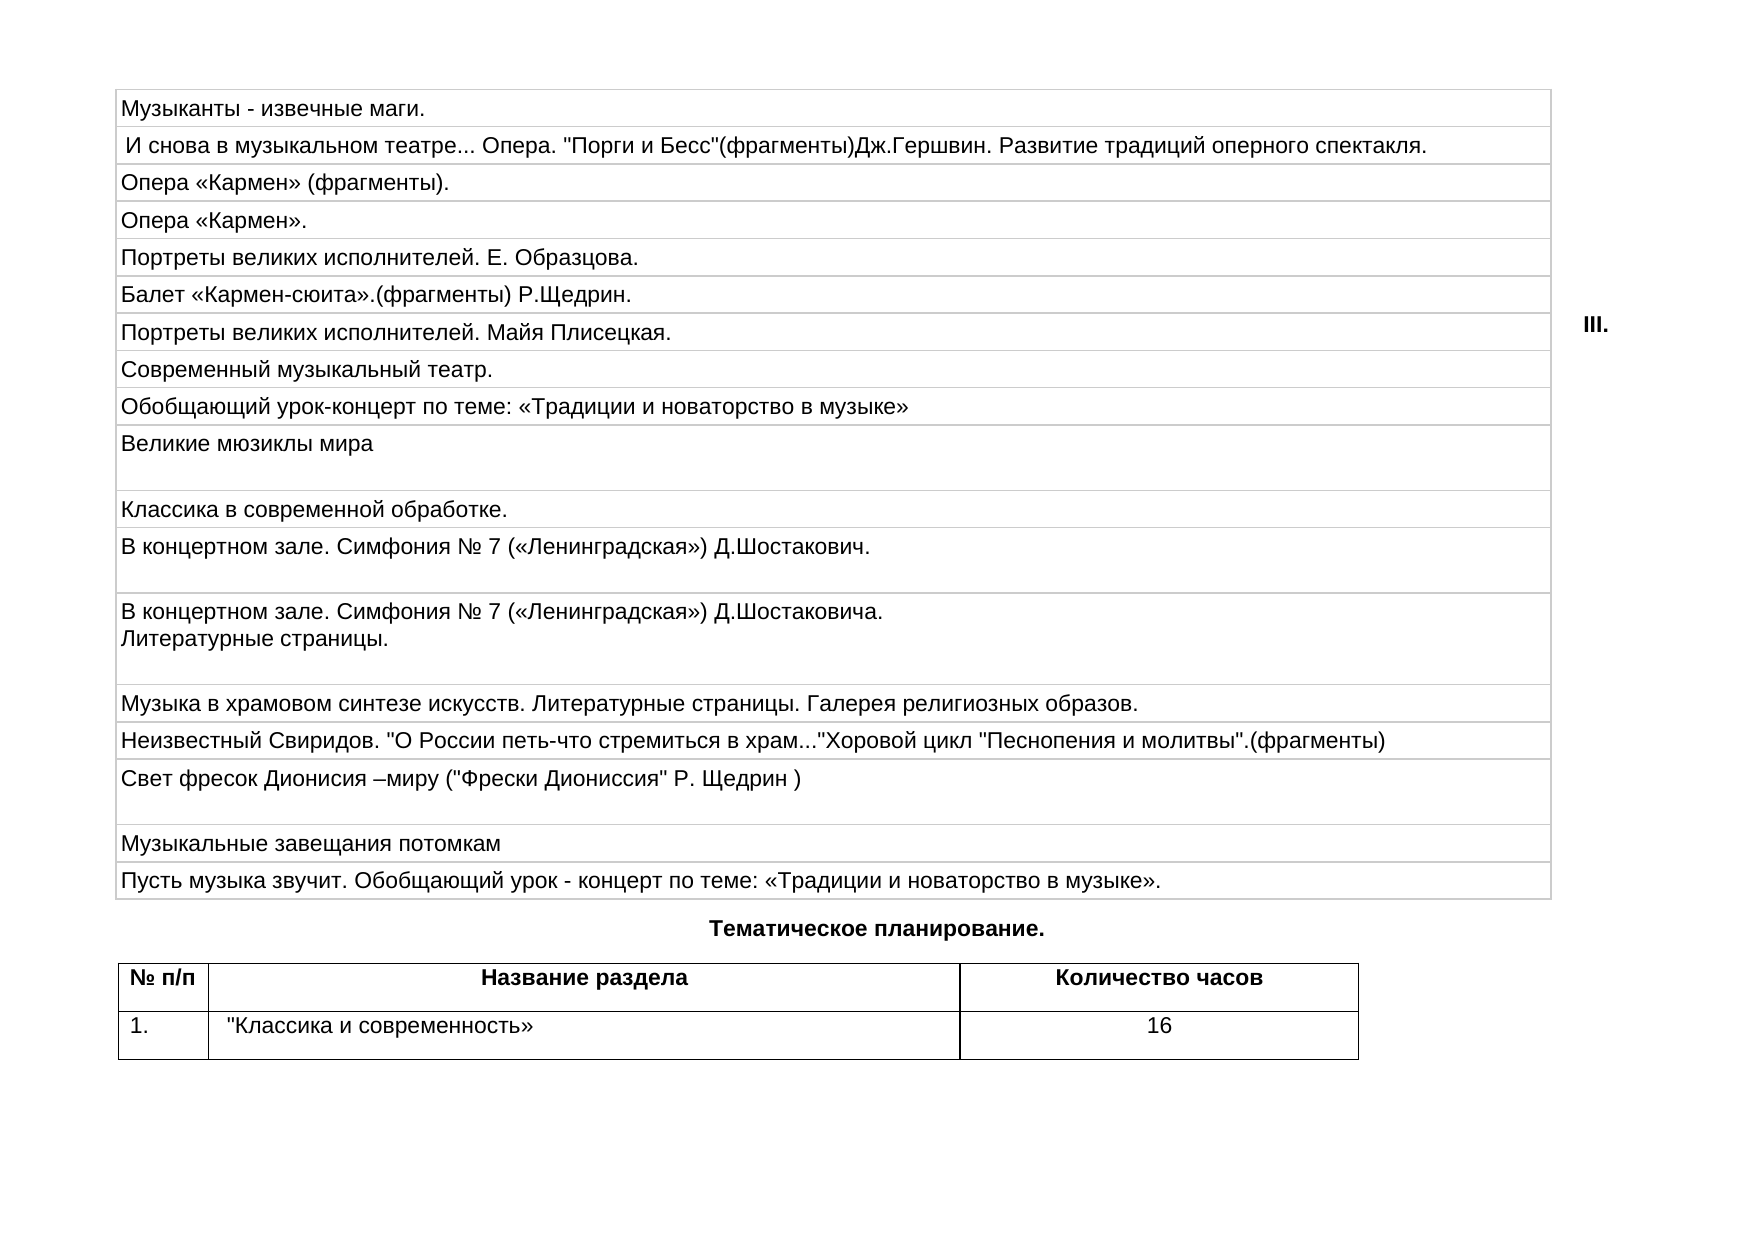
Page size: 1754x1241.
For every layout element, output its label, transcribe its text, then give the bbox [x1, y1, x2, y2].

table_cell 16 [961, 1012, 1358, 1059]
table_cell Классика в современной обработке. [117, 491, 1550, 527]
table_cell Балет «Кармен-сюита».(фрагменты) Р.Щедрин. [117, 277, 1550, 312]
table_cell Неизвестный Свиридов. "О России петь-что стремиться в храм..."Хоровой цикл "Песнопения и молитвы".(фрагменты) [117, 723, 1550, 758]
table_cell Обобщающий урок-концерт по теме: «Традиции и новаторство в музыке» [117, 388, 1550, 424]
table_cell Великие мюзиклы мира [117, 426, 1550, 489]
text III. Тематическое планирование. [118, 311, 1636, 942]
table_cell И снова в музыкальном театре... Опера. "Порги и Бесс"(фрагменты)Дж.Гершвин. Развитие традиций оперного спектакля. [117, 127, 1550, 163]
table_cell Свет фресок Дионисия –миру ("Фрески Диониссия" Р. Щедрин ) [117, 760, 1550, 824]
table_header Количество часов [961, 964, 1358, 1011]
table_cell Современный музыкальный театр. [117, 351, 1550, 387]
table_cell Опера «Кармен» (фрагменты). [117, 165, 1550, 200]
table_header № п/п [119, 964, 208, 1011]
table_cell Музыка в храмовом синтезе искусств. Литературные страницы. Галерея религиозных образов. [117, 685, 1550, 721]
table_cell Музыкальные завещания потомкам [117, 825, 1550, 861]
table_header Музыканты - извечные маги. [117, 90, 1550, 126]
table_cell "Классика и современность» [209, 1012, 959, 1059]
table_cell В концертном зале. Симфония № 7 («Ленинградская») Д.Шостакович. [117, 528, 1550, 592]
table_cell Портреты великих исполнителей. Е. Образцова. [117, 239, 1550, 275]
table_cell Портреты великих исполнителей. Майя Плисецкая. [117, 314, 1550, 349]
table_cell Опера «Кармен». [117, 202, 1550, 238]
table_cell В концертном зале. Симфония № 7 («Ленинградская») Д.Шостаковича. Литературные страницы. [117, 594, 1550, 684]
table_cell 1. [119, 1012, 208, 1059]
table_cell Пусть музыка звучит. Обобщающий урок - концерт по теме: «Традиции и новаторство в музыке». [117, 863, 1550, 898]
table_header Название раздела [209, 964, 959, 1011]
